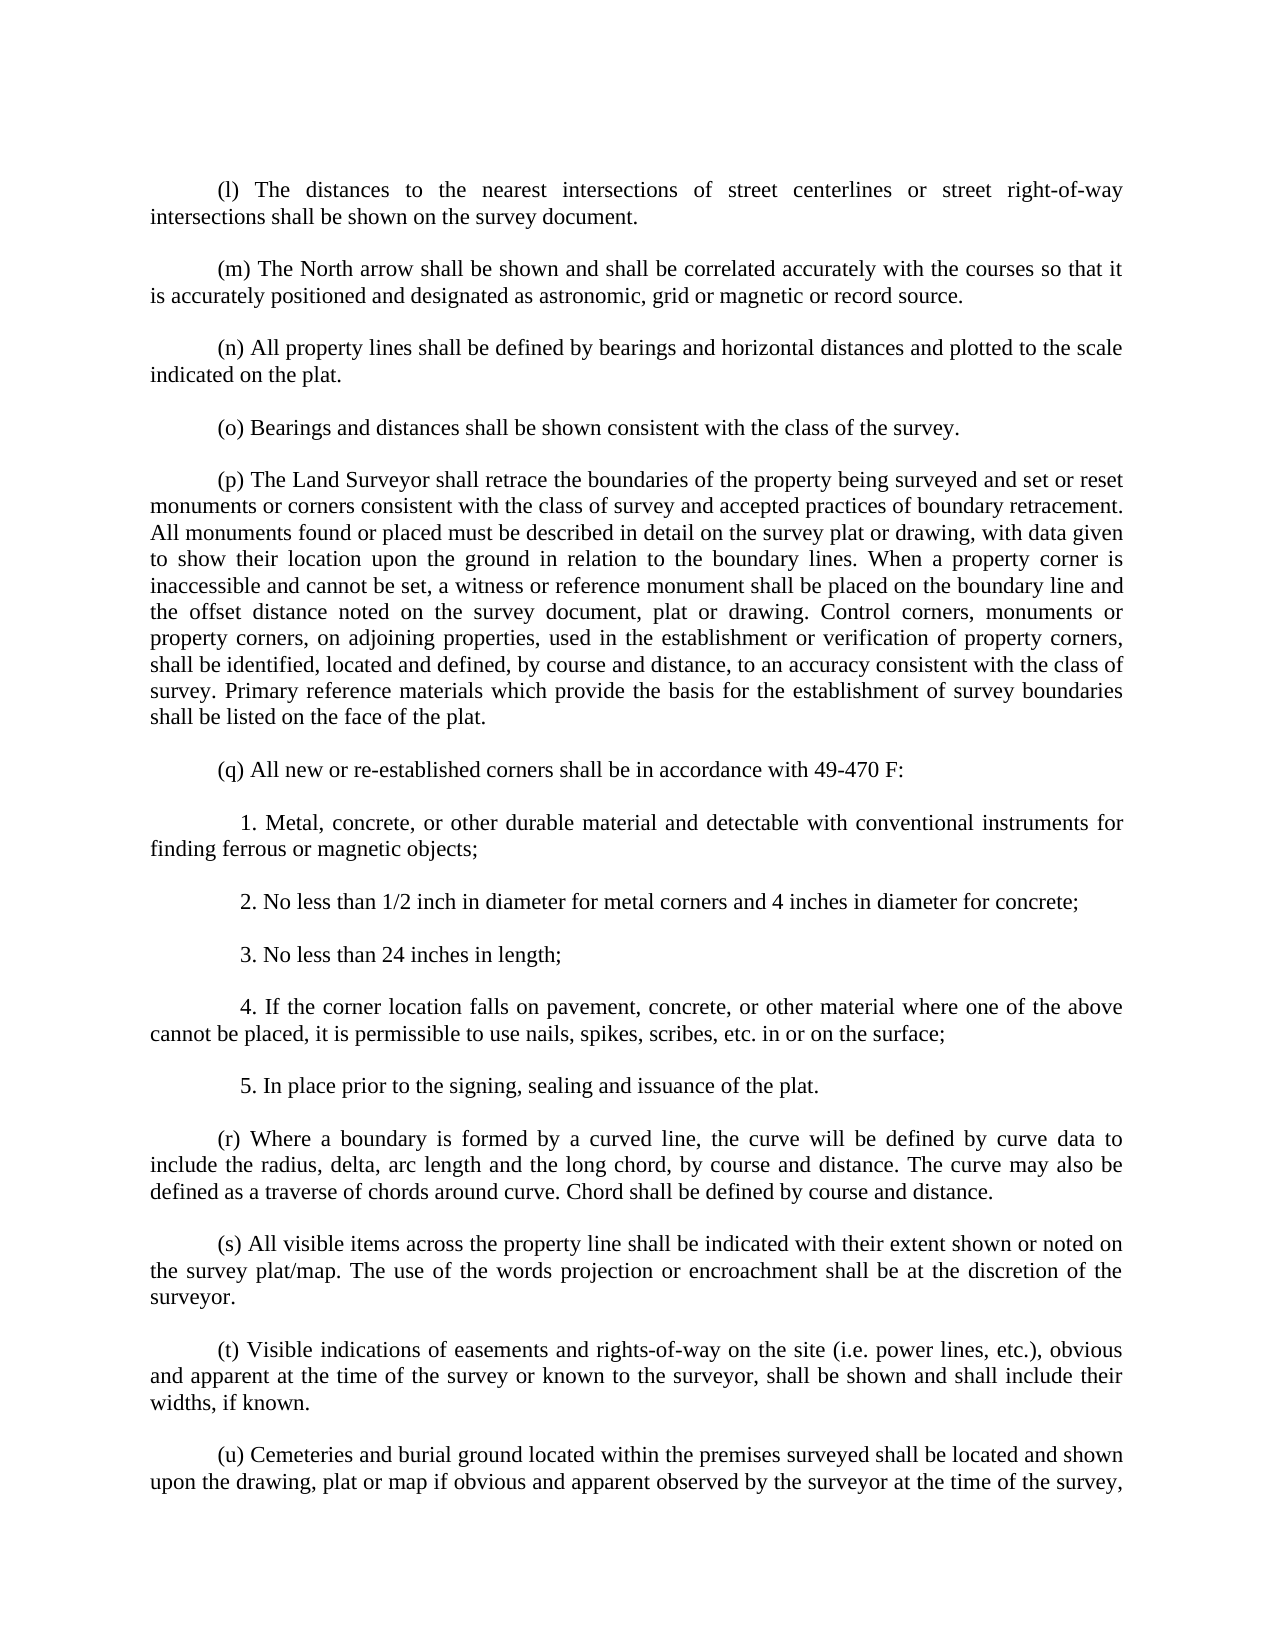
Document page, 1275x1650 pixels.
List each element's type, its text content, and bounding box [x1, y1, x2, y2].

text 3. No less than 24 inches in length; [150, 941, 1125, 967]
text (q) All new or re-established corners shall be in accordance with 49-470 F: [150, 756, 1125, 782]
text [150, 1441, 1125, 1494]
text (o) Bearings and distances shall be shown consistent with the class of the survey. [150, 413, 1125, 440]
text (n) All property lines shall be defined by bearings and horizontal distances and plotted to the scale indicated on the plat. [150, 334, 1125, 387]
text 2. No less than 1/2 inch in diameter for metal corners and 4 inches in diameter for concrete; [150, 888, 1125, 914]
text 5. In place prior to the signing, sealing and issuance of the plat. [150, 1072, 1125, 1099]
text (s) All visible items across the property line shall be indicated with their extent shown or noted on the survey plat/map. The use of the words projection or encroachment shall be at the discretion of the surveyor. [150, 1231, 1125, 1309]
text (r) Where a boundary is formed by a curved line, the curve will be defined by curve data to include the radius, delta, arc length and the long chord, by course and distance. The curve may also be defined as a traverse of chords around curve. Chord shall be defined by course and distance. [150, 1125, 1125, 1204]
text (t) Visible indications of easements and rights-of-way on the site (i.e. power lines, etc.), obvious and apparent at the time of the survey or known to the surveyor, shall be shown and shall include their widths, if known. [150, 1336, 1125, 1415]
text (l) The distances to the nearest intersections of street centerlines or street right-of-way intersections shall be shown on the survey document. [150, 176, 1125, 229]
text 4. If the corner location falls on pavement, concrete, or other material where one of the above cannot be placed, it is permissible to use nails, spikes, scribes, etc. in or on the surface; [150, 993, 1125, 1046]
text (m) The North arrow shall be shown and shall be correlated accurately with the courses so that it is accurately positioned and designated as astronomic, grid or magnetic or record source. [150, 255, 1125, 308]
text (p) The Land Surveyor shall retrace the boundaries of the property being surveyed and set or reset monuments or corners consistent with the class of survey and accepted practices of boundary retracement. All monuments found or placed must be described in detail on the survey plat or drawing, with data given to show their location upon the ground in relation to the boundary lines. When a property corner is inaccessible and cannot be set, a witness or reference monument shall be placed on the boundary line and the offset distance noted on the survey document, plat or drawing. Control corners, monuments or property corners, on adjoining properties, used in the establishment or verification of property corners, shall be identified, located and defined, by course and distance, to an accuracy consistent with the class of survey. Primary reference materials which provide the basis for the establishment of survey boundaries shall be listed on the face of the plat. [150, 466, 1125, 730]
text 1. Metal, concrete, or other durable material and detectable with conventional instruments for finding ferrous or magnetic objects; [150, 809, 1125, 862]
